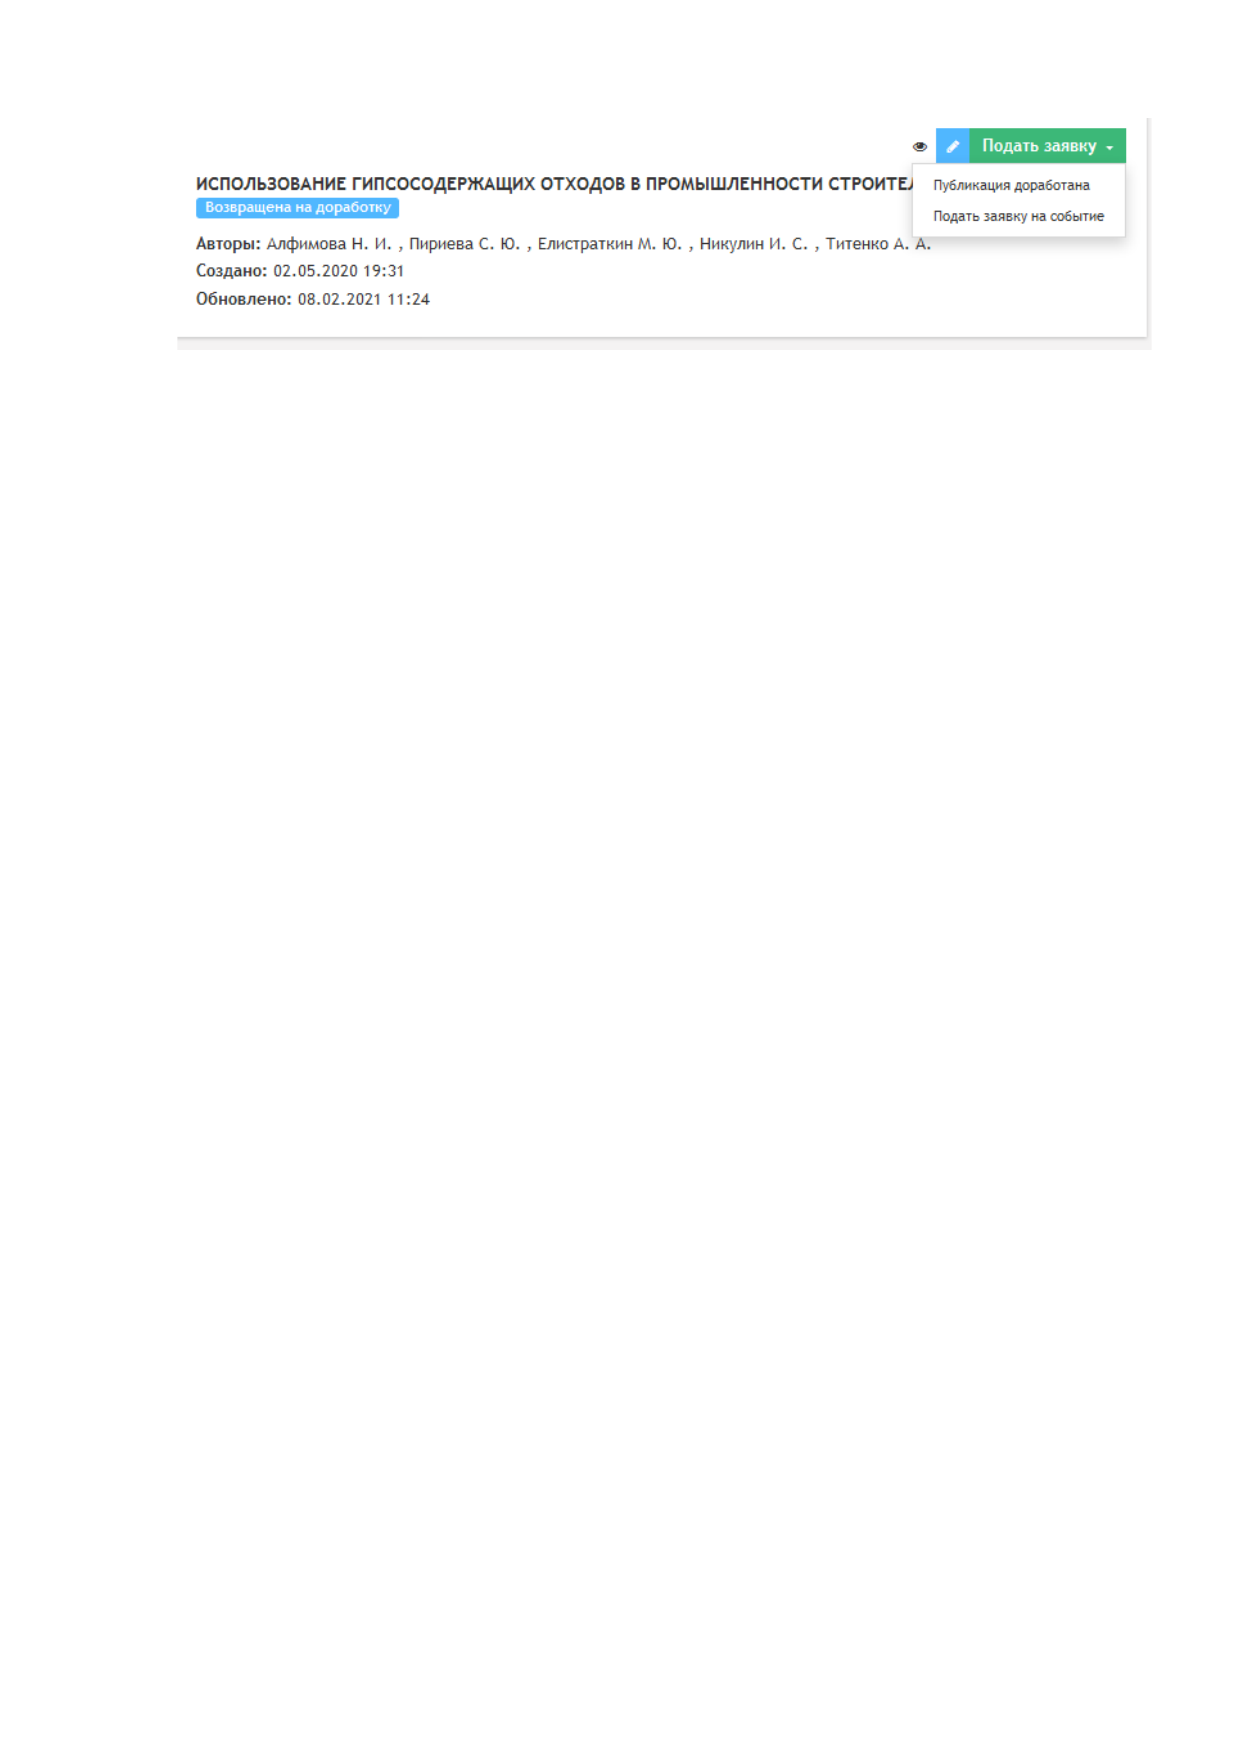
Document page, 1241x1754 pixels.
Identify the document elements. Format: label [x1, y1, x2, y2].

picture [177, 118, 1152, 350]
